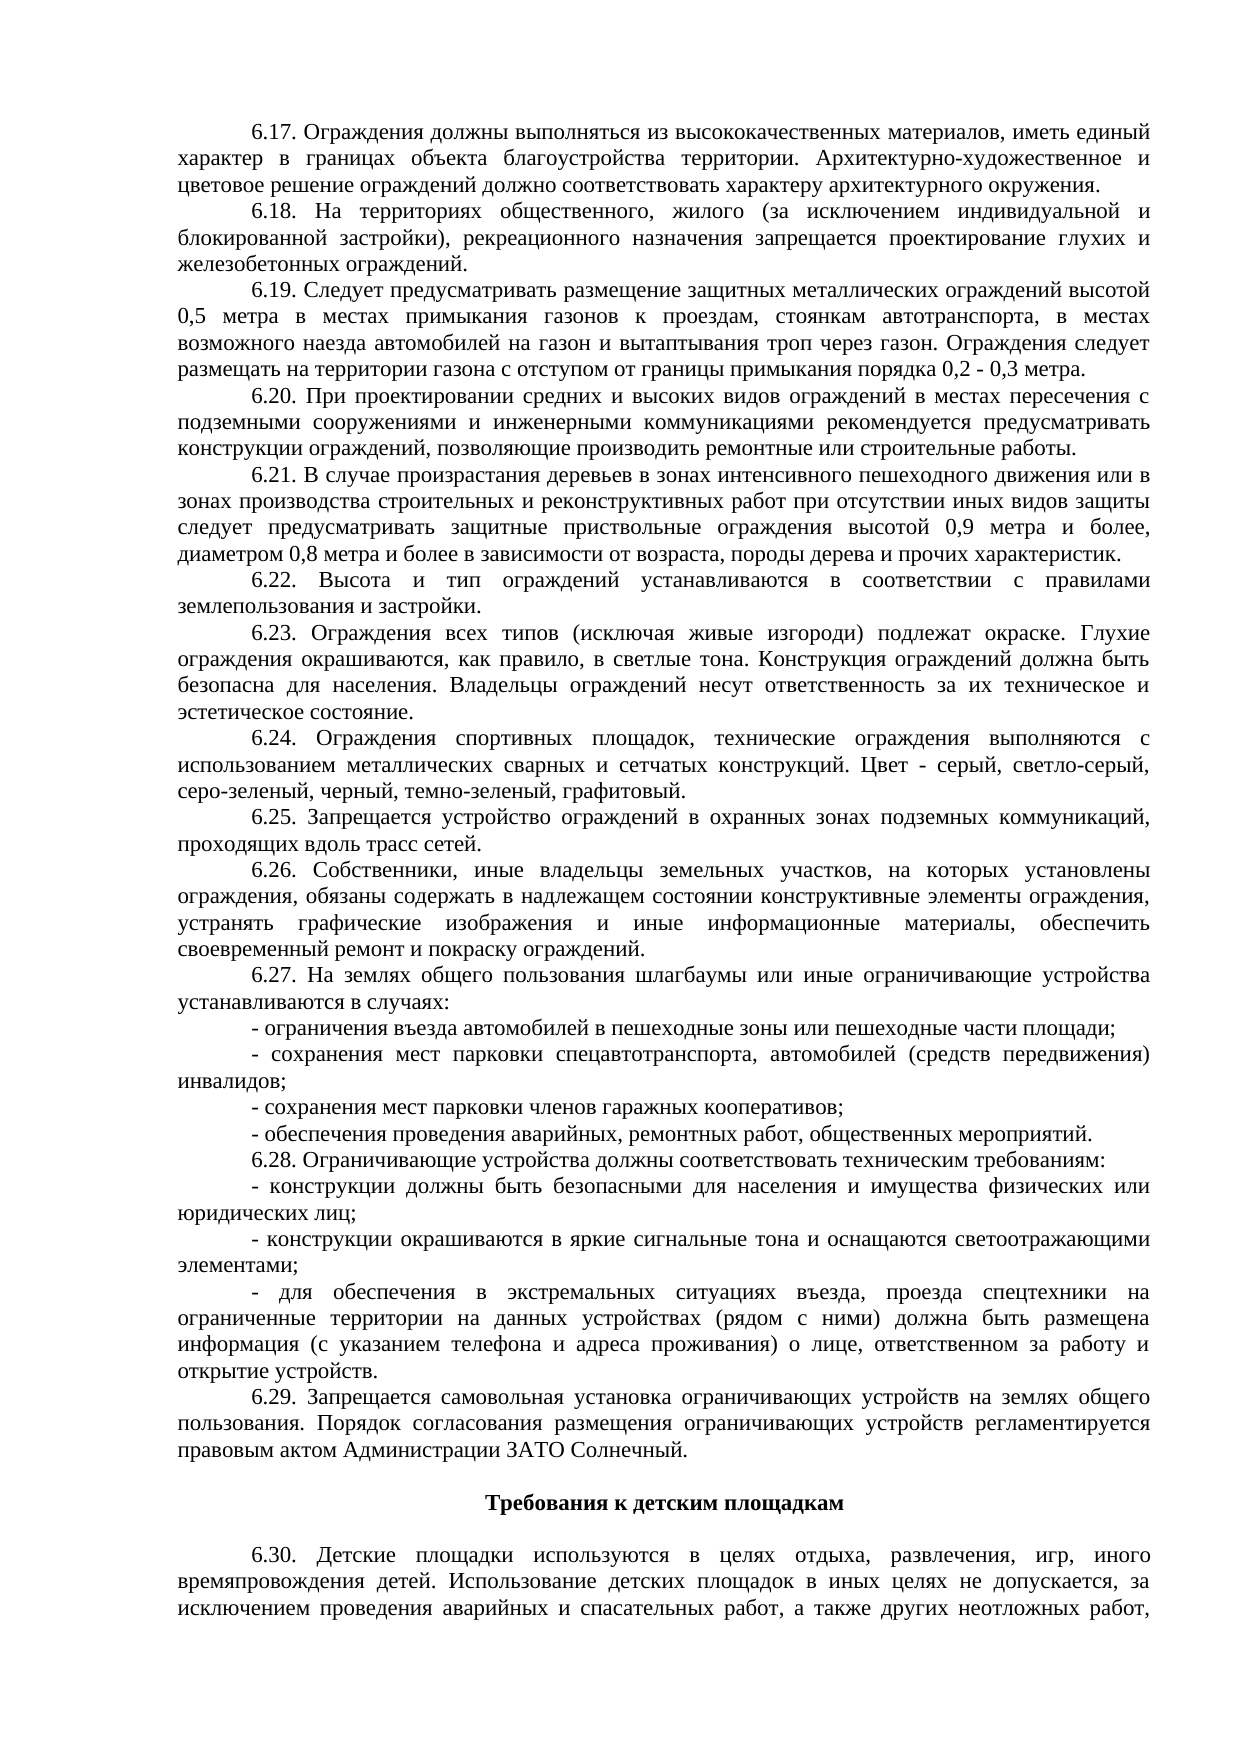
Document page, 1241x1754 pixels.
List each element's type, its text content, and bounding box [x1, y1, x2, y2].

text 6.22. Высота и тип ограждений устанавливаются в соответствии с правилами землепользования и застройки. [177, 566, 1152, 619]
text 6.20. При проектировании средних и высоких видов ограждений в местах пересечения с подземными сооружениями и инженерными коммуникациями рекомендуется предусматривать конструкции ограждений, позволяющие производить ремонтные или строительные работы. [177, 382, 1152, 461]
text - конструкции окрашиваются в яркие сигнальные тона и оснащаются светоотражающими элементами; [177, 1225, 1152, 1278]
text 6.23. Ограждения всех типов (исключая живые изгороди) подлежат окраске. Глухие ограждения окрашиваются, как правило, в светлые тона. Конструкция ограждений должна быть безопасна для населения. Владельцы ограждений несут ответственность за их техническое и эстетическое состояние. [177, 619, 1152, 724]
text - ограничения въезда автомобилей в пешеходные зоны или пешеходные части площади; [177, 1014, 1152, 1041]
text - сохранения мест парковки спецавтотранспорта, автомобилей (средств передвижения) инвалидов; [177, 1041, 1152, 1093]
title Требования к детским площадкам [177, 1488, 1152, 1515]
text 6.21. В случае произрастания деревьев в зонах интенсивного пешеходного движения или в зонах производства строительных и реконструктивных работ при отсутствии иных видов защиты следует предусматривать защитные приствольные ограждения высотой 0,9 метра и более, диаметром 0,8 метра и более в зависимости от возраста, породы дерева и прочих характеристик. [177, 461, 1152, 566]
text 6.25. Запрещается устройство ограждений в охранных зонах подземных коммуникаций, проходящих вдоль трасс сетей. [177, 803, 1152, 856]
text - для обеспечения в экстремальных ситуациях въезда, проезда спецтехники на ограниченные территории на данных устройствах (рядом с ними) должна быть размещена информация (с указанием телефона и адреса проживания) о лице, ответственном за работу и открытие устройств. [177, 1278, 1152, 1383]
text 6.19. Следует предусматривать размещение защитных металлических ограждений высотой 0,5 метра в местах примыкания газонов к проездам, стоянкам автотранспорта, в местах возможного наезда автомобилей на газон и вытаптывания троп через газон. Ограждения следует размещать на территории газона с отступом от границы примыкания порядка 0,2 - 0,3 метра. [177, 276, 1152, 382]
text 6.27. На землях общего пользования шлагбаумы или иные ограничивающие устройства устанавливаются в случаях: [177, 961, 1152, 1014]
text 6.28. Ограничивающие устройства должны соответствовать техническим требованиям: [177, 1146, 1152, 1172]
text 6.24. Ограждения спортивных площадок, технические ограждения выполняются с использованием металлических сварных и сетчатых конструкций. Цвет - серый, светло-серый, серо-зеленый, черный, темно-зеленый, графитовый. [177, 724, 1152, 803]
text 6.17. Ограждения должны выполняться из высококачественных материалов, иметь единый характер в границах объекта благоустройства территории. Архитектурно-художественное и цветовое решение ограждений должно соответствовать характеру архитектурного окружения. [177, 118, 1152, 197]
text 6.26. Собственники, иные владельцы земельных участков, на которых установлены ограждения, обязаны содержать в надлежащем состоянии конструктивные элементы ограждения, устранять графические изображения и иные информационные материалы, обеспечить своевременный ремонт и покраску ограждений. [177, 856, 1152, 961]
text 6.29. Запрещается самовольная установка ограничивающих устройств на землях общего пользования. Порядок согласования размещения ограничивающих устройств регламентируется правовым актом Администрации ЗАТО Солнечный. [177, 1383, 1152, 1462]
text - сохранения мест парковки членов гаражных кооперативов; [177, 1093, 1152, 1119]
text - обеспечения проведения аварийных, ремонтных работ, общественных мероприятий. [177, 1119, 1152, 1146]
text 6.18. На территориях общественного, жилого (за исключением индивидуальной и блокированной застройки), рекреационного назначения запрещается проектирование глухих и железобетонных ограждений. [177, 197, 1152, 276]
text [177, 1541, 1152, 1620]
text - конструкции должны быть безопасными для населения и имущества физических или юридических лиц; [177, 1172, 1152, 1225]
